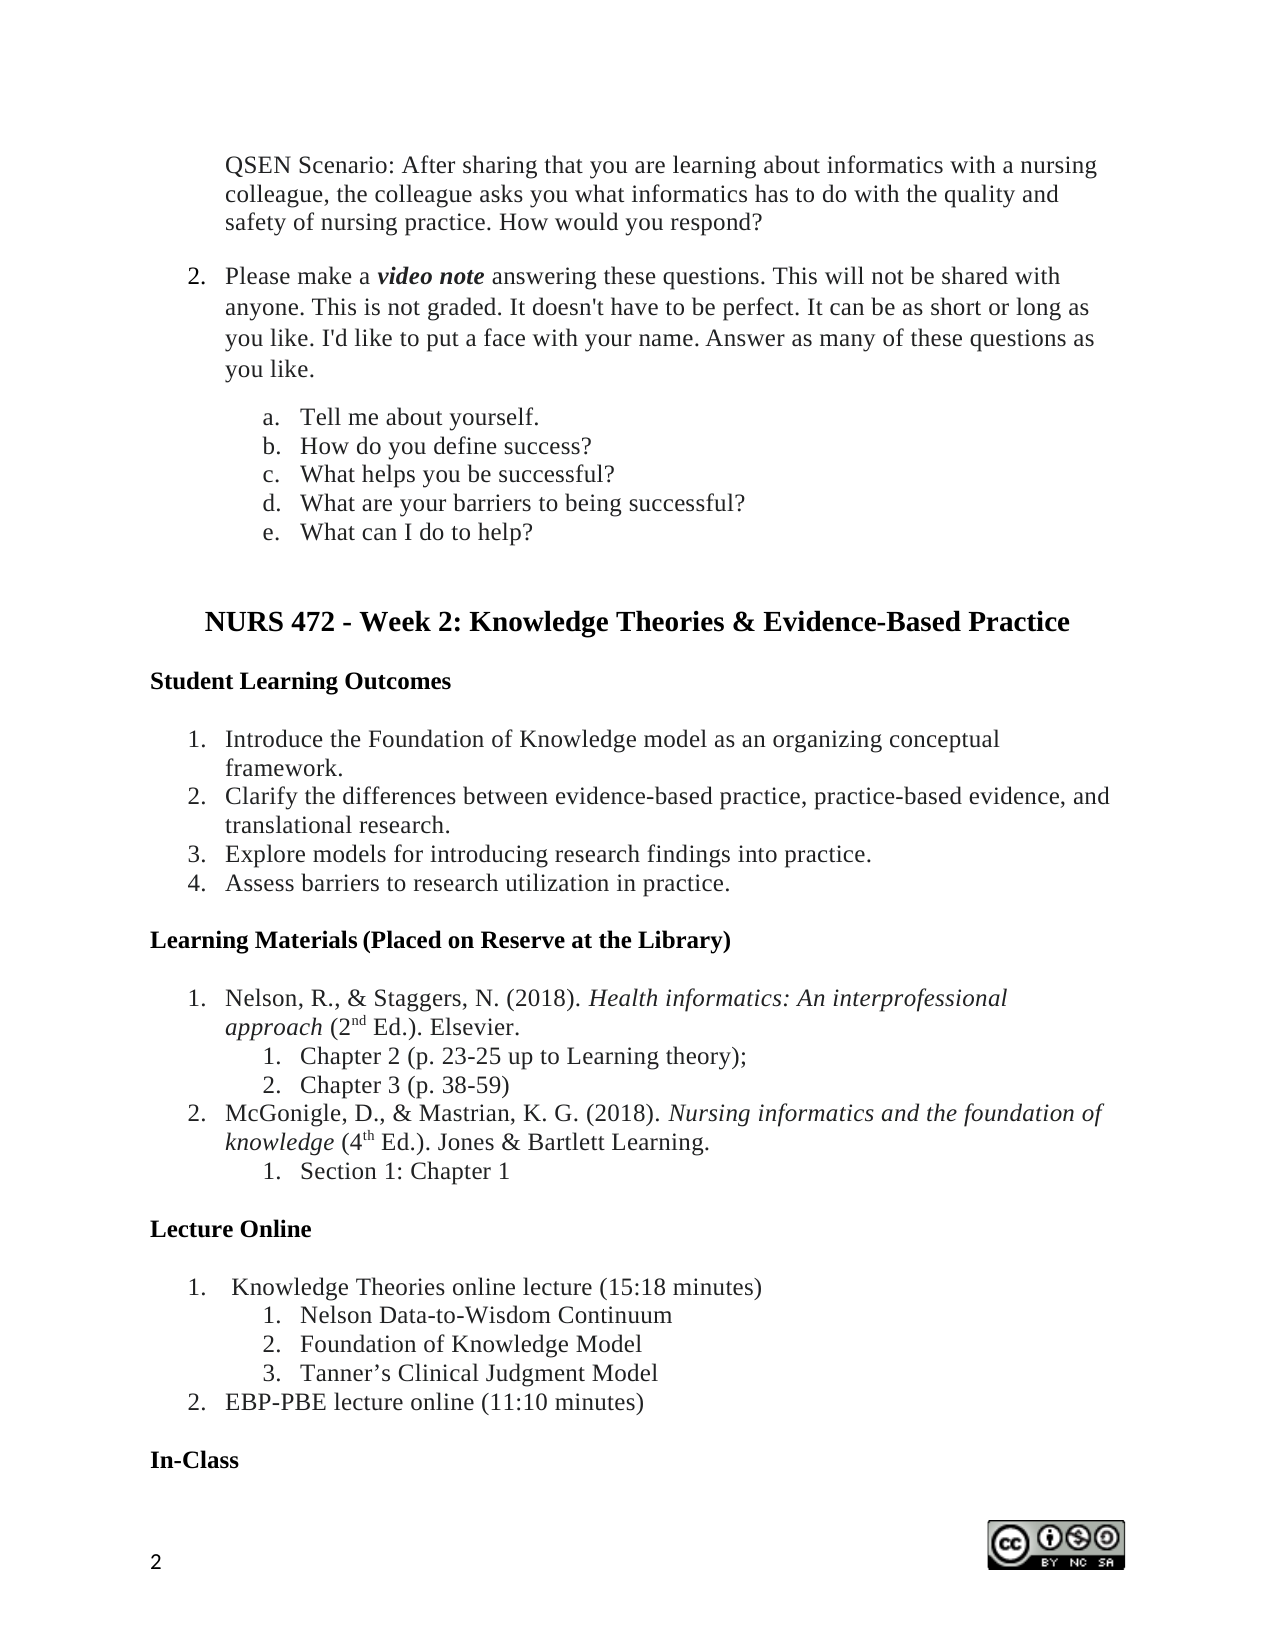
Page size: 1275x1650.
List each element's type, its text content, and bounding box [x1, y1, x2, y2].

list Chapter 2 (p. 23-25 up to Learning theory); [262, 1041, 1125, 1070]
list Chapter 3 (p. 38-59) [262, 1070, 1125, 1098]
list Assess barriers to research utilization in practice. [187, 868, 1125, 896]
text NURS 472 - Week 2: Knowledge Theories & Evidence-Based Practice [150, 604, 1125, 637]
list What are your barriers to being successful? [262, 488, 1125, 517]
list Knowledge Theories online lecture (15:18 minutes) [187, 1272, 1125, 1301]
list Introduce the Foundation of Knowledge model as an organizing conceptual framework. [187, 724, 1125, 781]
text QSEN Scenario: After sharing that you are learning about informatics with a nursing colleague, the colleague asks you what informatics has to do with the quality and safety of nursing practice. How would you respond? [225, 150, 1125, 236]
list Foundation of Knowledge Model [262, 1329, 1125, 1358]
list How do you define success? [262, 431, 1125, 459]
list Clarify the differences between evidence-based practice, practice-based evidence, and translational research. [187, 781, 1125, 839]
list What helps you be successful? [262, 459, 1125, 488]
list Explore models for introducing research findings into practice. [187, 839, 1125, 868]
list What can I do to help? [262, 517, 1125, 546]
text In-Class [150, 1445, 1125, 1473]
list Section 1: Chapter 1 [262, 1156, 1125, 1185]
list Tell me about yourself. [262, 402, 1125, 431]
list Tanner’s Clinical Judgment Model [262, 1358, 1125, 1387]
list McGonigle, D., & Mastrian, K. G. (2018). Nursing informatics and the foundation of knowledge (4th Ed.). Jones & Bartlett Learning. [187, 1098, 1125, 1156]
text Student Learning Outcomes [150, 666, 1125, 695]
picture [987, 1520, 1125, 1570]
list Nelson Data-to-Wisdom Continuum [262, 1301, 1125, 1329]
text Learning Materials (Placed on Reserve at the Library) [150, 926, 1125, 954]
list EBP-PBE lecture online (11:10 minutes) [187, 1387, 1125, 1416]
text Lecture Online [150, 1214, 1125, 1243]
list Nelson, R., & Staggers, N. (2018). Health informatics: An interprofessional approach (2nd Ed.). Elsevier. [187, 983, 1125, 1041]
list Please make a video note answering these questions. This will not be shared with anyone. This is not graded. It doesn't have to be perfect. It can be as short or long as you like. I'd like to put a face with your name. Answer as many of these questions as you like. [187, 261, 1125, 383]
